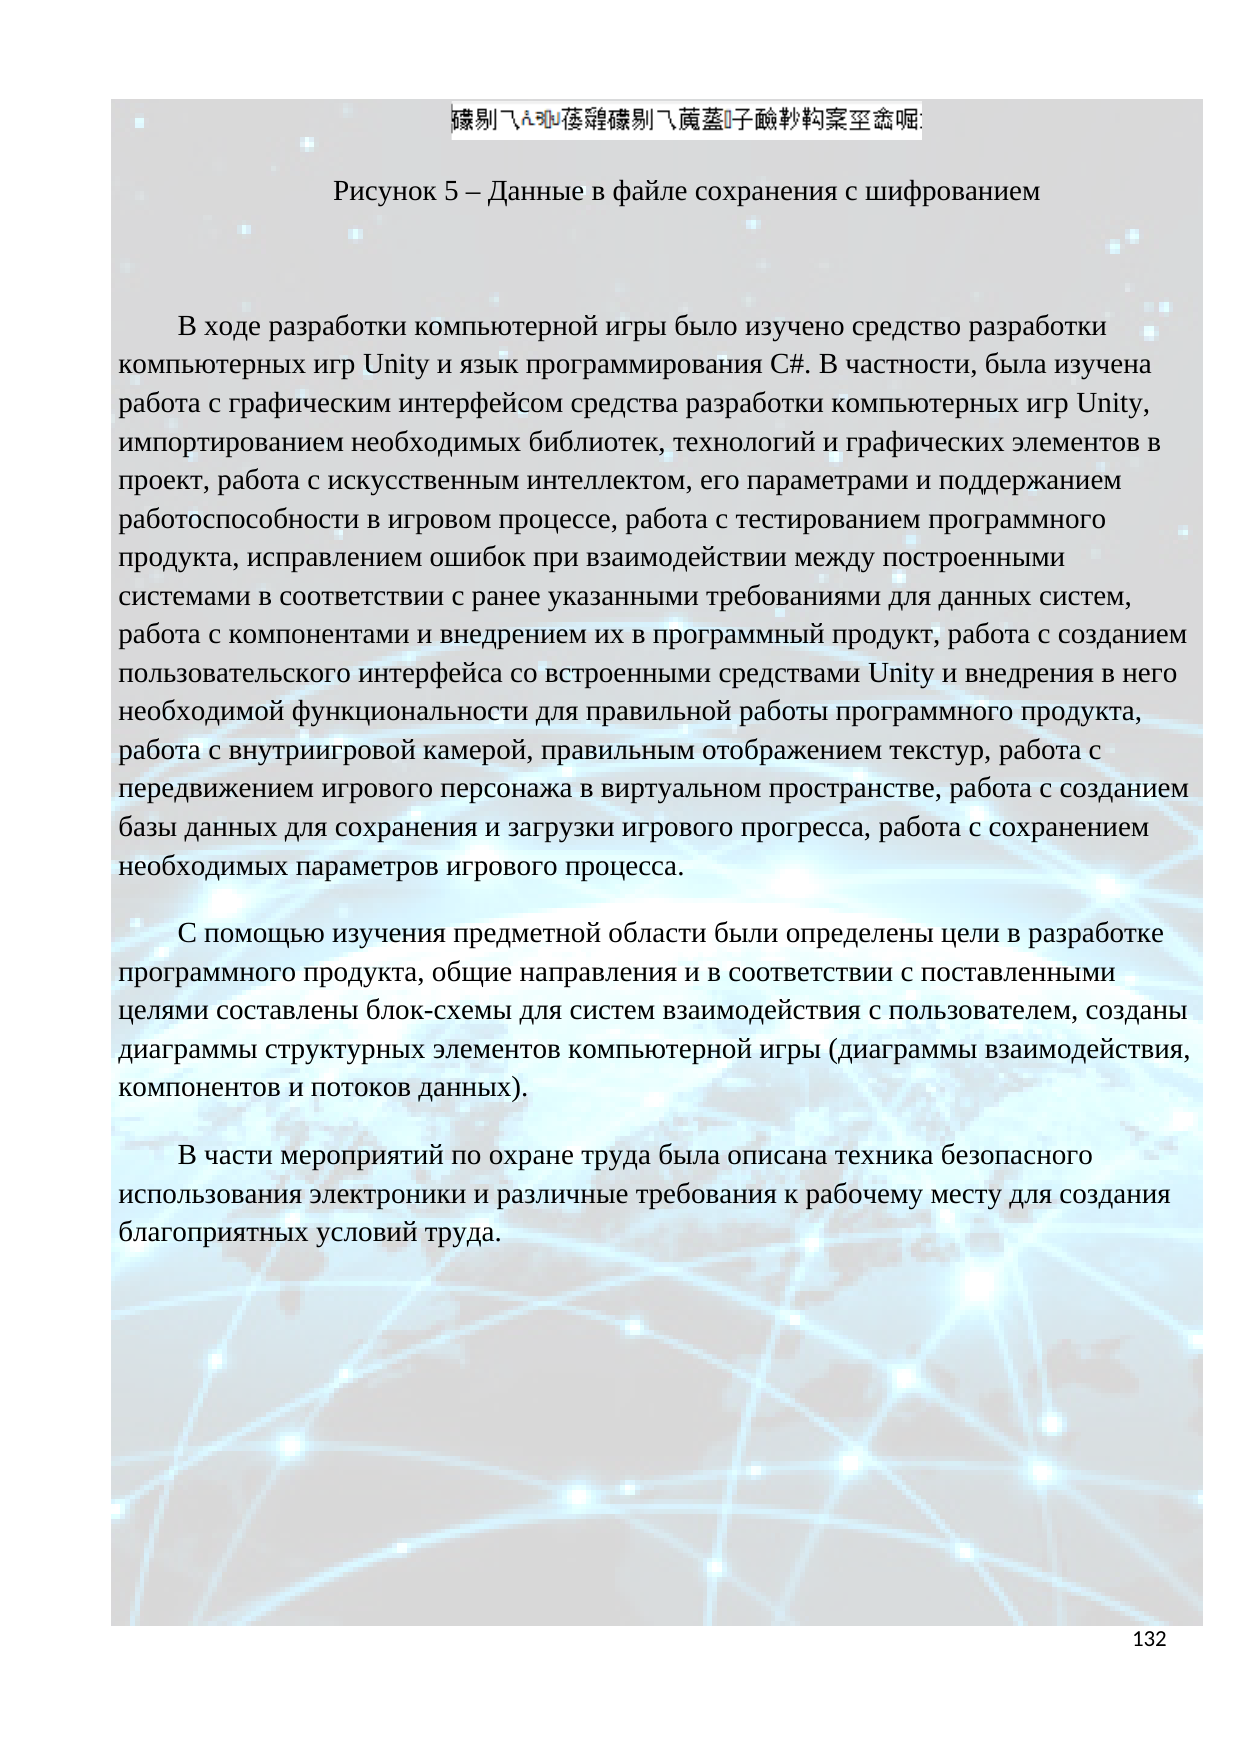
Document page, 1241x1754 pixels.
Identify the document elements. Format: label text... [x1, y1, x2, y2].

text Рисунок 5 – Данные в файле сохранения с шифрованием [118, 173, 1196, 206]
text С помощью изучения предметной области были определены цели в разработке программного продукта, общие направления и в соответствии с поставленными целями составлены блок-схемы для систем взаимодействия с пользователем, созданы диаграммы структурных элементов компьютерной игры (диаграммы взаимодействия, компонентов и потоков данных). [118, 915, 1196, 1103]
text В ходе разработки компьютерной игры было изучено средство разработки компьютерных игр Unitу и язык программирования С#. В частности, была изучена работа с графическим интерфейсом средства разработки компьютерных игр Unitу, импортированием необходимых библиотек, технологий и графических элементов в проект, работа с искусственным интеллектом, его параметрами и поддержанием работоспособности в игровом процессе, работа с тестированием программного продукта, исправлением ошибок при взаимодействии между построенными системами в соответствии с ранее указанными требованиями для данных систем, работа с компонентами и внедрением их в программный продукт, работа с созданием пользовательского интерфейса со встроенными средствами Unitу и внедрения в него необходимой функциональности для правильной работы программного продукта, работа с внутриигровой камерой, правильным отображением текстур, работа с передвижением игрового персонажа в виртуальном пространстве, работа с созданием базы данных для сохранения и загрузки игрового прогресса, работа с сохранением необходимых параметров игрового процесса. [118, 308, 1196, 881]
picture [451, 101, 922, 140]
text В части мероприятий по охране труда была описана техника безопасного использования электроники и различные требования к рабочему месту для создания благоприятных условий труда. [118, 1137, 1196, 1248]
